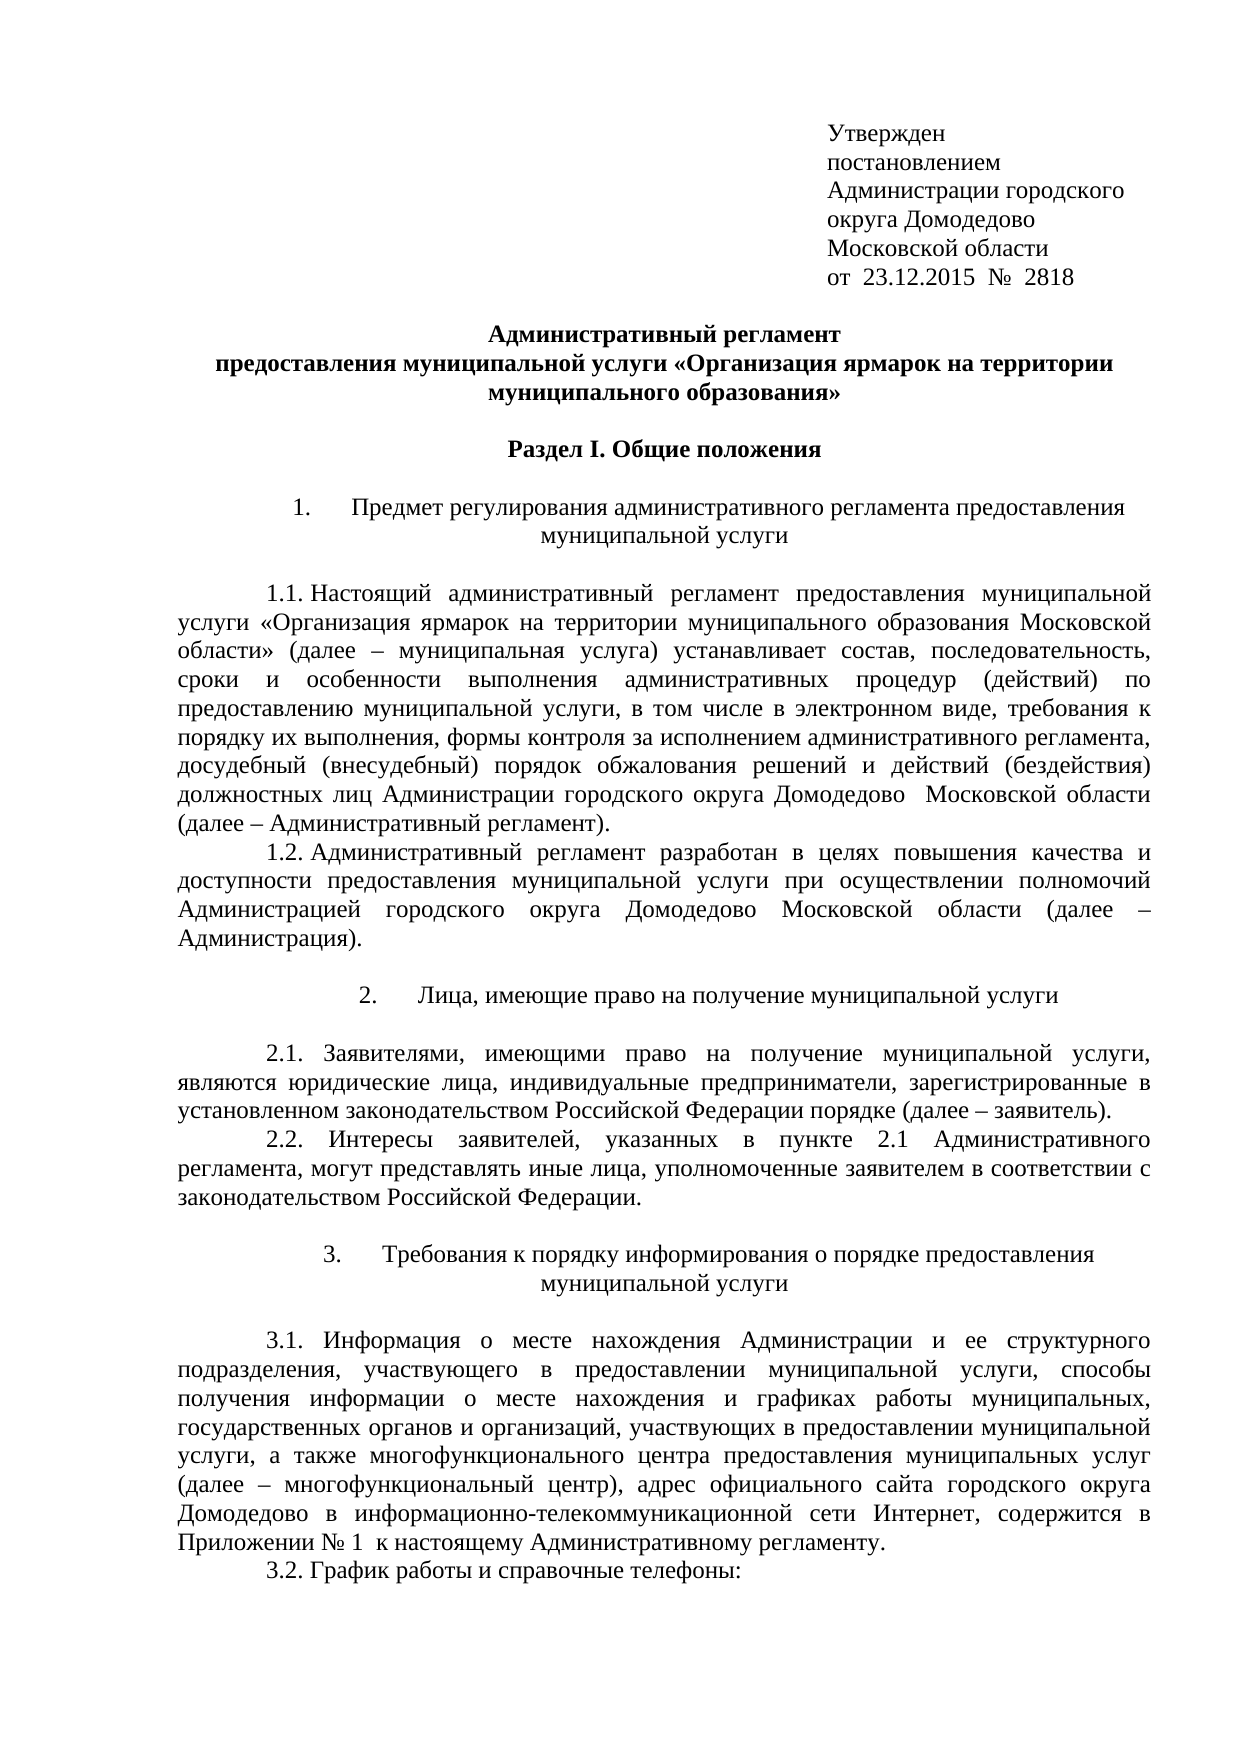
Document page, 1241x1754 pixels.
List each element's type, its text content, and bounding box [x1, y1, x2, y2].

list Административный регламент разработан в целях повышения качества и доступности предоставления муниципальной услуги при осуществлении полномочий Администрацией городского округа Домодедово Московской области (далее – Администрация). [177, 837, 1152, 952]
text Утвержден [827, 118, 1152, 147]
text 3.2. График работы и справочные телефоны: [177, 1556, 1152, 1584]
text 3.1. Информация о месте нахождения Администрации и ее структурного подразделения, участвующего в предоставлении муниципальной услуги, способы получения информации о месте нахождения и графиках работы муниципальных, государственных органов и организаций, участвующих в предоставлении муниципальной услуги, а также многофункционального центра предоставления муниципальных услуг (далее – многофункциональный центр), адрес официального сайта городского округа Домодедово в информационно-телекоммуникационной сети Интернет, содержится в Приложении № 1 к настоящему Административному регламенту. [177, 1326, 1152, 1556]
list Требования к порядку информирования о порядке предоставления муниципальной услуги [177, 1239, 1152, 1297]
text Раздел I. Общие положения [177, 434, 1152, 463]
text Административный регламент [177, 319, 1152, 348]
text 2.1. Заявителями, имеющими право на получение муниципальной услуги, являются юридические лица, индивидуальные предприниматели, зарегистрированные в установленном законодательством Российской Федерации порядке (далее – заявитель). [177, 1038, 1152, 1124]
list Предмет регулирования административного регламента предоставления муниципальной услуги [177, 492, 1152, 549]
text от 23.12.2015 № 2818 [827, 262, 1152, 291]
list Лица, имеющие право на получение муниципальной услуги [177, 981, 1152, 1009]
text предоставления муниципальной услуги «Организация ярмарок на территории муниципального образования» [177, 348, 1152, 406]
text 2.2. Интересы заявителей, указанных в пункте 2.1 Административного регламента, могут представлять иные лица, уполномоченные заявителем в соответствии с законодательством Российской Федерации. [177, 1124, 1152, 1211]
text постановлением Администрации городского округа Домодедово Московской области [827, 147, 1152, 262]
list Настоящий административный регламент предоставления муниципальной услуги «Организация ярмарок на территории муниципального образования Московской области» (далее – муниципальная услуга) устанавливает состав, последовательность, сроки и особенности выполнения административных процедур (действий) по предоставлению муниципальной услуги, в том числе в электронном виде, требования к порядку их выполнения, формы контроля за исполнением административного регламента, досудебный (внесудебный) порядок обжалования решений и действий (бездействия) должностных лиц Администрации городского округа Домодедово Московской области (далее – Административный регламент). [177, 578, 1152, 837]
